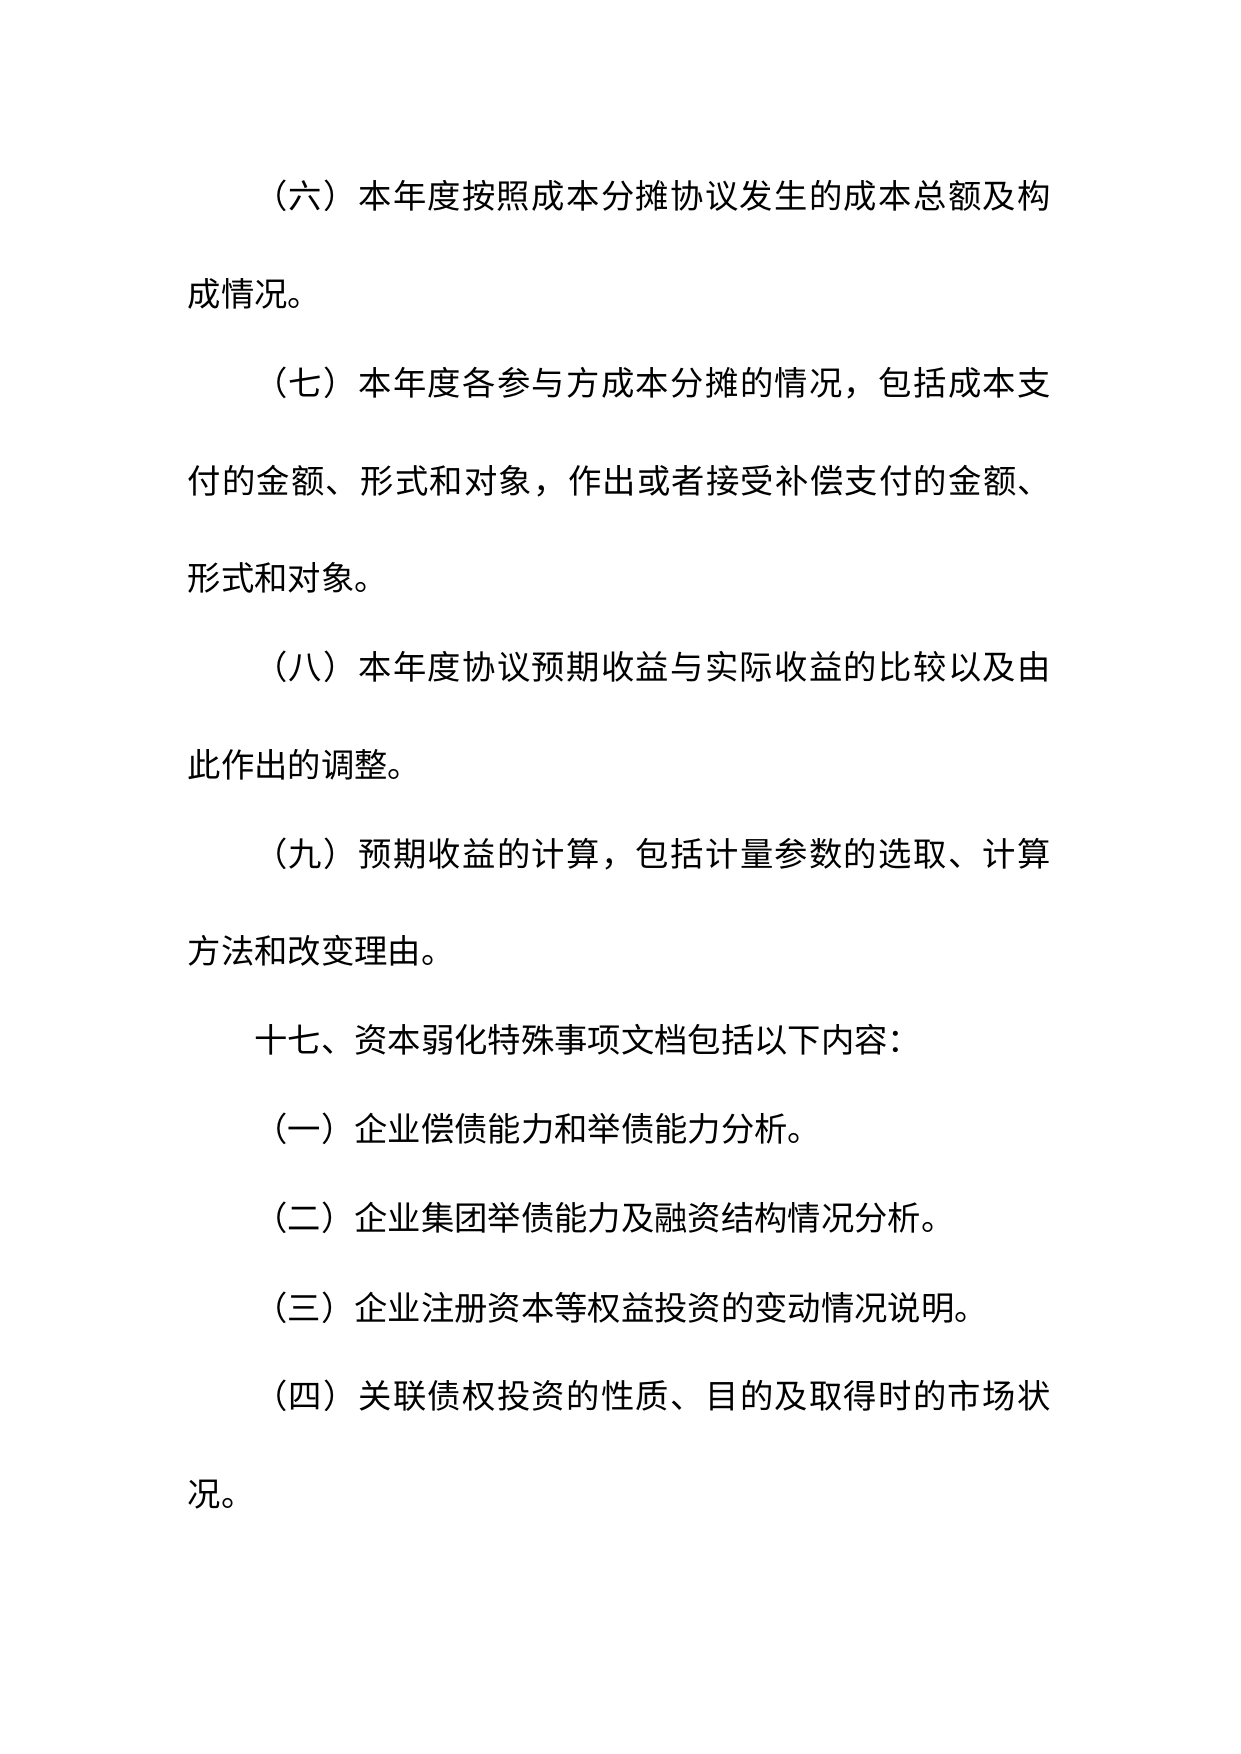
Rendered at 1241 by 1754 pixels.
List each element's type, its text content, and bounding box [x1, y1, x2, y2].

text （三）企业注册资本等权益投资的变动情况说明。 [187, 1273, 1053, 1338]
text （九）预期收益的计算，包括计量参数的选取、计算方法和改变理由。 [187, 819, 1053, 982]
text 十七、资本弱化特殊事项文档包括以下内容： [187, 1006, 1053, 1071]
text （八）本年度协议预期收益与实际收益的比较以及由此作出的调整。 [187, 633, 1053, 795]
text （六）本年度按照成本分摊协议发生的成本总额及构成情况。 [187, 162, 1053, 324]
text （一）企业偿债能力和举债能力分析。 [187, 1095, 1053, 1160]
text （四）关联债权投资的性质、目的及取得时的市场状况。 [187, 1362, 1053, 1524]
text （二）企业集团举债能力及融资结构情况分析。 [187, 1184, 1053, 1249]
text （七）本年度各参与方成本分摊的情况，包括成本支付的金额、形式和对象，作出或者接受补偿支付的金额、形式和对象。 [187, 348, 1053, 608]
